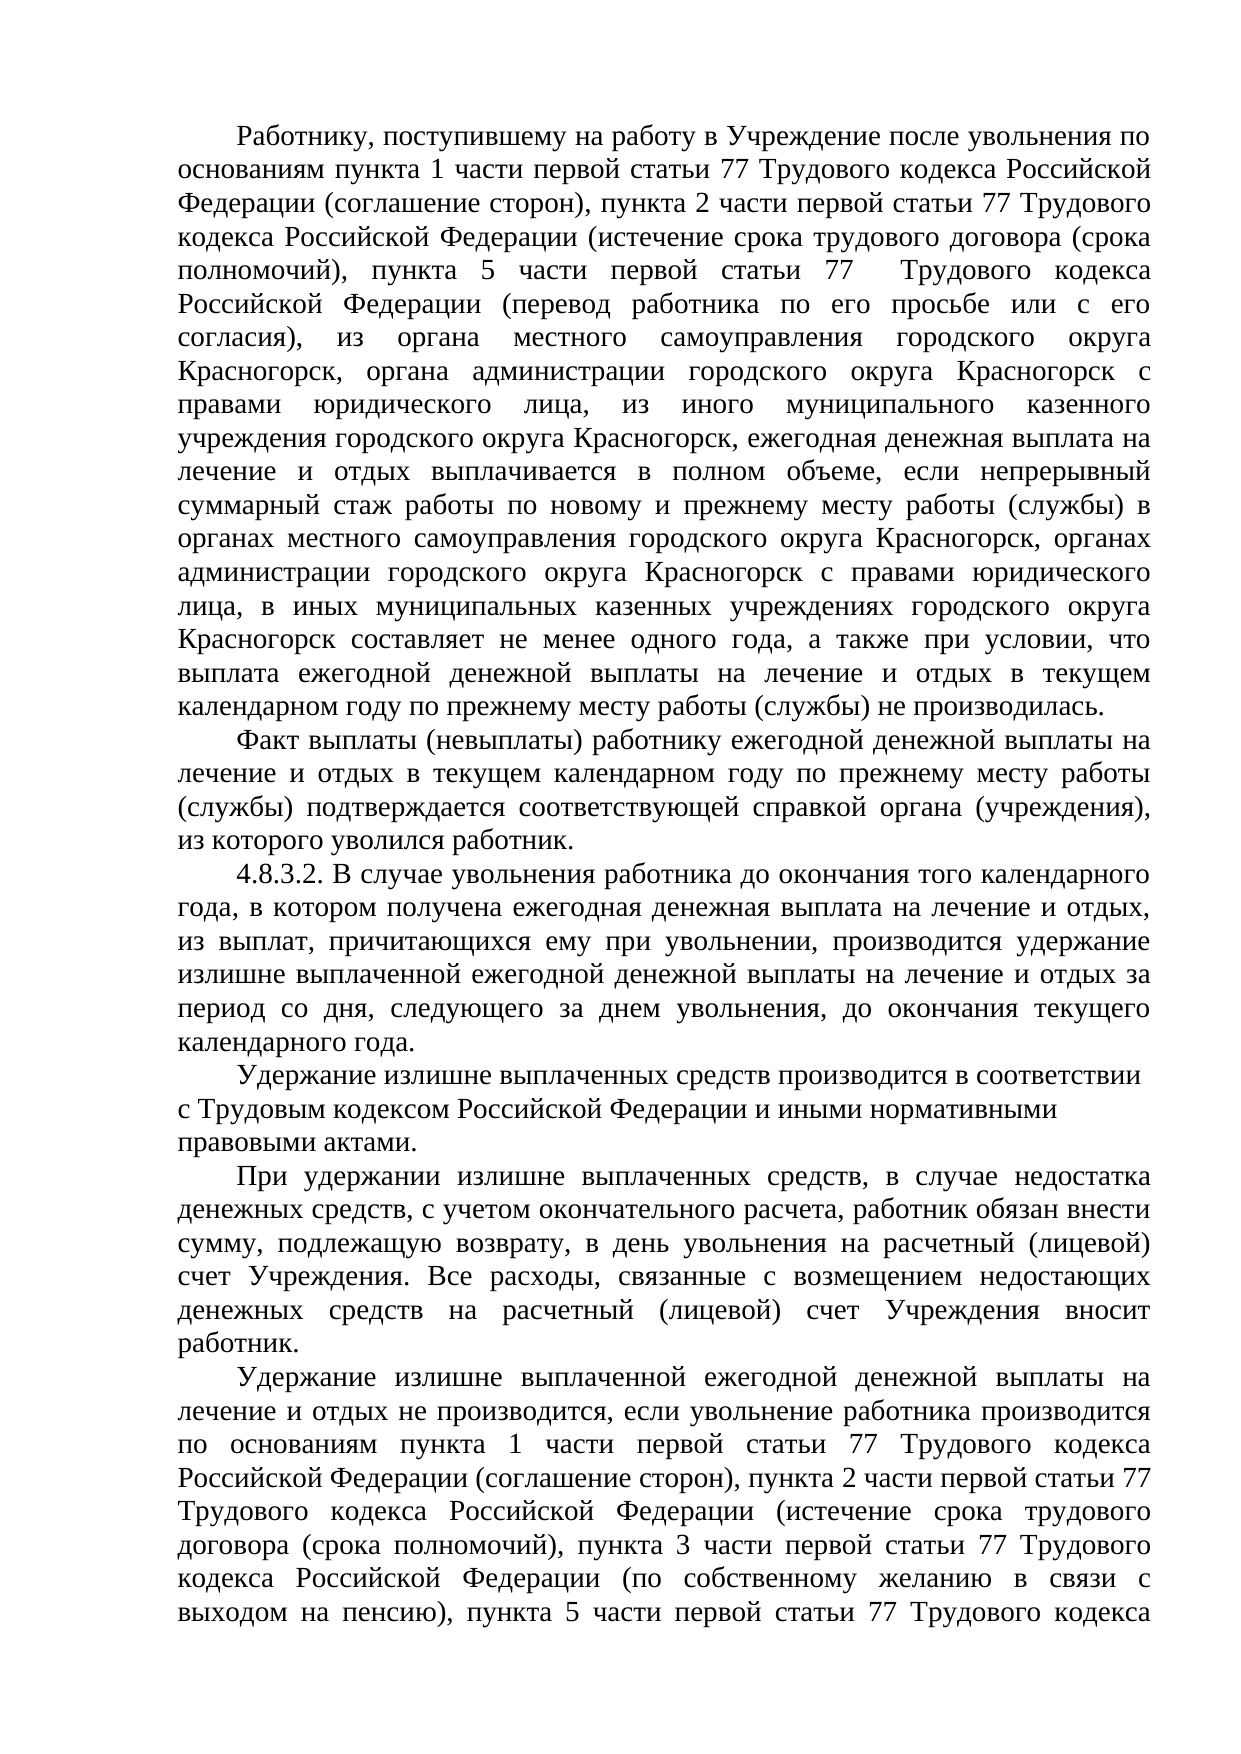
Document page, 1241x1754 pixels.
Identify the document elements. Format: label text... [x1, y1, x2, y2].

text 4.8.3.2. В случае увольнения работника до окончания того календарного года, в котором получена ежегодная денежная выплата на лечение и отдых, из выплат, причитающихся ему при увольнении, производится удержание излишне выплаченной ежегодной денежной выплаты на лечение и отдых за период со дня, следующего за днем увольнения, до окончания текущего календарного года. [177, 856, 1152, 1057]
text Факт выплаты (невыплаты) работнику ежегодной денежной выплаты на лечение и отдых в текущем календарном году по прежнему месту работы (службы) подтверждается соответствующей справкой органа (учреждения), из которого уволился работник. [177, 722, 1152, 856]
text Удержание излишне выплаченных средств производится в соответствии с Трудовым кодексом Российской Федерации и иными нормативными правовыми актами. [177, 1057, 1152, 1158]
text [177, 1359, 1152, 1627]
text Работнику, поступившему на работу в Учреждение после увольнения по основаниям пункта 1 части первой статьи 77 Трудового кодекса Российской Федерации (соглашение сторон), пункта 2 части первой статьи 77 Трудового кодекса Российской Федерации (истечение срока трудового договора (срока полномочий), пункта 5 части первой статьи 77 Трудового кодекса Российской Федерации (перевод работника по его просьбе или с его согласия), из органа местного самоуправления городского округа Красногорск, органа администрации городского округа Красногорск с правами юридического лица, из иного муниципального казенного учреждения городского округа Красногорск, ежегодная денежная выплата на лечение и отдых выплачивается в полном объеме, если непрерывный суммарный стаж работы по новому и прежнему месту работы (службы) в органах местного самоуправления городского округа Красногорск, органах администрации городского округа Красногорск с правами юридического лица, в иных муниципальных казенных учреждениях городского округа Красногорск составляет не менее одного года, а также при условии, что выплата ежегодной денежной выплаты на лечение и отдых в текущем календарном году по прежнему месту работы (службы) не производилась. [177, 118, 1152, 722]
text При удержании излишне выплаченных средств, в случае недостатка денежных средств, с учетом окончательного расчета, работник обязан внести сумму, подлежащую возврату, в день увольнения на расчетный (лицевой) счет Учреждения. Все расходы, связанные с возмещением недостающих денежных средств на расчетный (лицевой) счет Учреждения вносит работник. [177, 1158, 1152, 1359]
